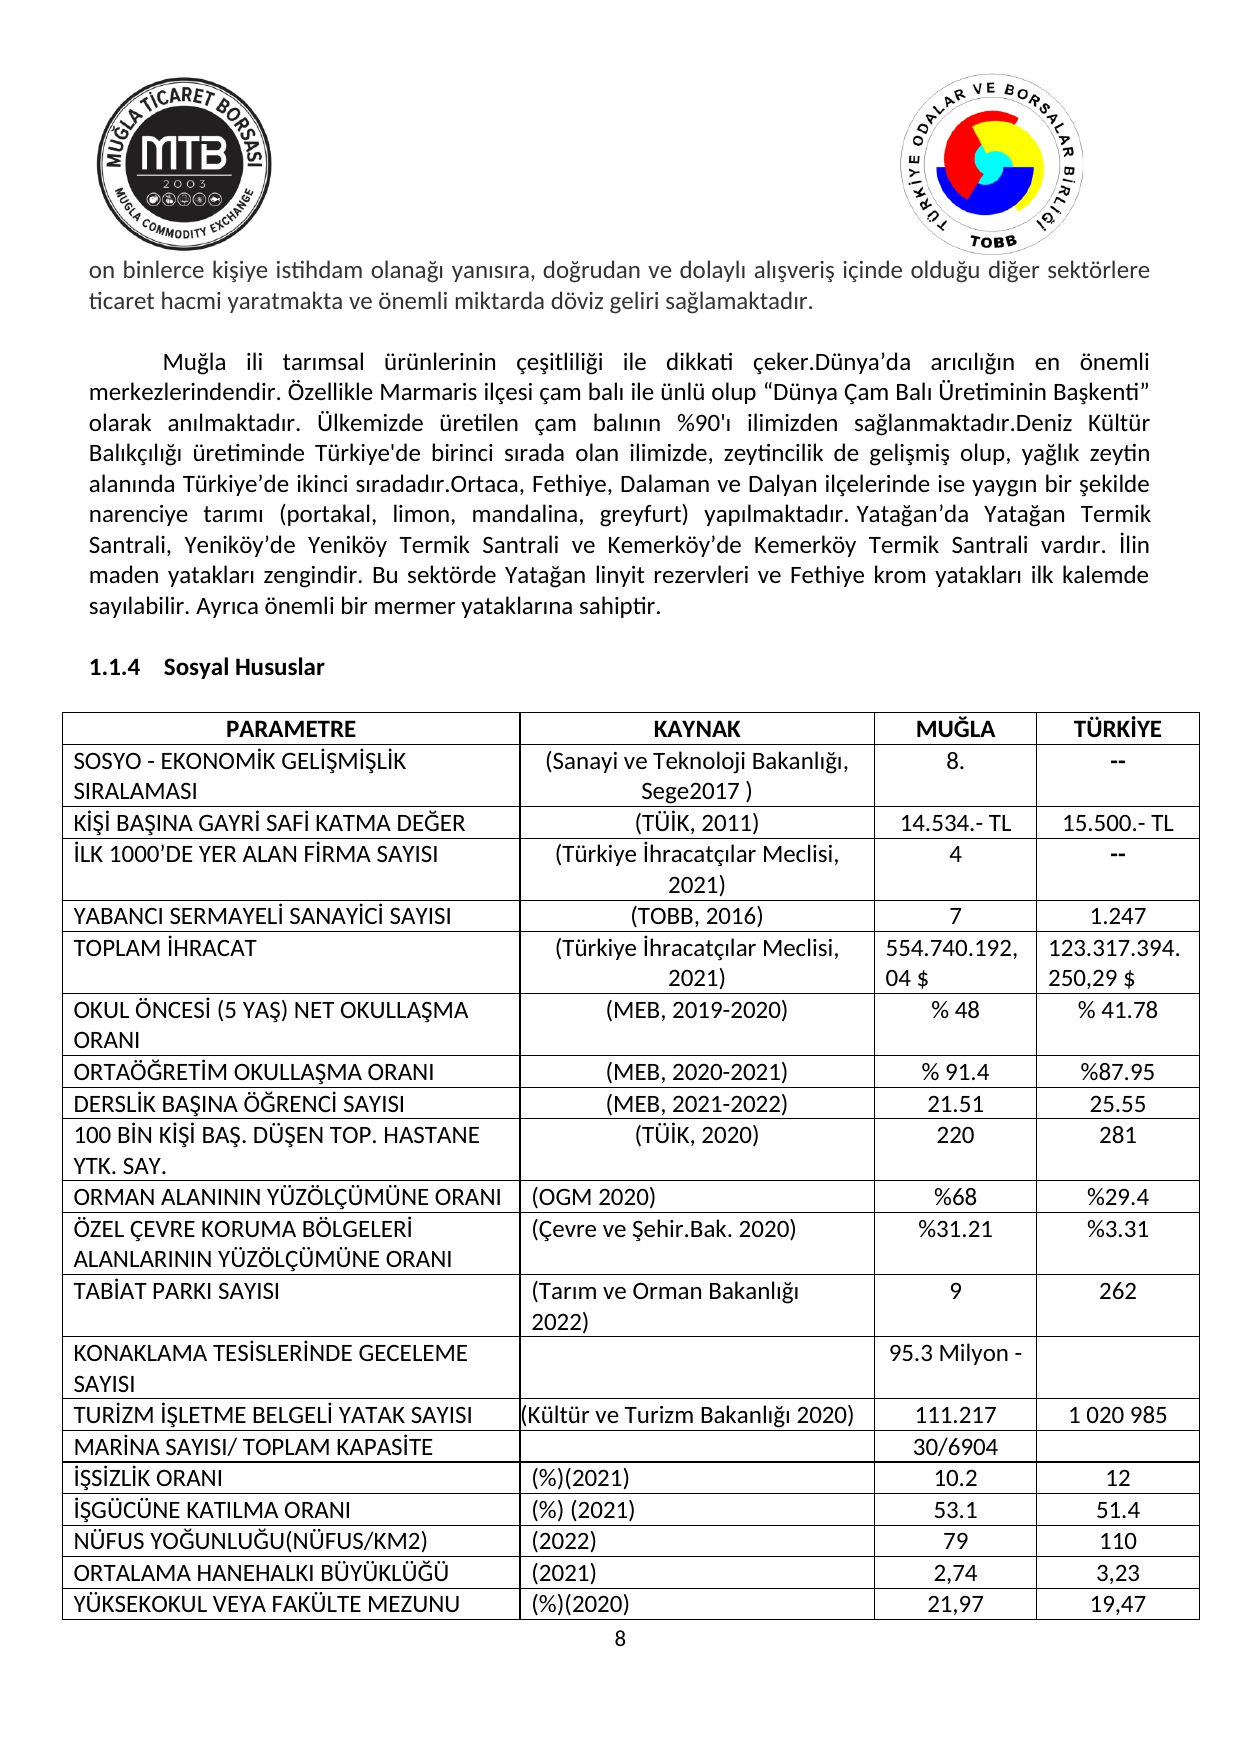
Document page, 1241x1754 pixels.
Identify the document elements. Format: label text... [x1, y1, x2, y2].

table_cell DERSLİK BAŞINA ÖĞRENCİ SAYISI [63, 1088, 519, 1118]
table_cell 51.4 [1037, 1494, 1199, 1524]
table_cell % 91.4 [875, 1056, 1036, 1087]
table_cell [1037, 1337, 1199, 1398]
table_cell [1037, 1431, 1199, 1461]
table_cell (Türkiye İhracatçılar Meclisi, 2021) [521, 932, 874, 993]
table_cell (MEB, 2019-2020) [521, 994, 874, 1055]
table_cell 7 [875, 901, 1036, 931]
table_cell [521, 1337, 874, 1398]
table_cell (TÜİK, 2011) [521, 807, 874, 837]
table_cell 1.247 [1037, 901, 1199, 931]
table_cell (2022) [521, 1526, 874, 1556]
table_cell 111.217 [875, 1399, 1036, 1430]
table_cell İŞSİZLİK ORANI [63, 1463, 519, 1493]
table_cell 19,47 [1037, 1589, 1199, 1619]
table_cell TOPLAM İHRACAT [63, 932, 519, 993]
table_cell (2021) [521, 1557, 874, 1588]
table_cell 21,97 [875, 1589, 1036, 1619]
table_cell (%)(2020) [521, 1589, 874, 1619]
table_cell SOSYO - EKONOMİK GELİŞMİŞLİK SIRALAMASI [63, 745, 519, 806]
table_cell (Türkiye İhracatçılar Meclisi, 2021) [521, 839, 874, 899]
table_cell (Tarım ve Orman Bakanlığı 2022) [521, 1275, 874, 1336]
table_cell [521, 1431, 874, 1461]
table_cell 100 BİN KİŞİ BAŞ. DÜŞEN TOP. HASTANE YTK. SAY. [63, 1119, 519, 1180]
table_cell %87.95 [1037, 1056, 1199, 1087]
picture [900, 73, 1084, 255]
table_cell 21.51 [875, 1088, 1036, 1118]
table_cell 8. [875, 745, 1036, 806]
table_cell NÜFUS YOĞUNLUĞU(NÜFUS/KM2) [63, 1526, 519, 1556]
table_cell 2,74 [875, 1557, 1036, 1588]
table_cell 10.2 [875, 1463, 1036, 1493]
table_cell TURİZM İŞLETME BELGELİ YATAK SAYISI [63, 1399, 519, 1430]
table_cell 15.500.- TL [1037, 807, 1199, 837]
table_cell (%) (2021) [521, 1494, 874, 1524]
subtitle Sosyal Hususlar [89, 651, 1152, 682]
table_cell -- [1037, 745, 1199, 806]
table_cell (%)(2021) [521, 1463, 874, 1493]
table_cell ORMAN ALANININ YÜZÖLÇÜMÜNE ORANI [63, 1181, 519, 1212]
table_cell (OGM 2020) [521, 1181, 874, 1212]
table_cell 12 [1037, 1463, 1199, 1493]
table_cell KONAKLAMA TESİSLERİNDE GECELEME SAYISI [63, 1337, 519, 1398]
table_cell 9 [875, 1275, 1036, 1336]
table_header MUĞLA [875, 713, 1036, 744]
table_cell OKUL ÖNCESİ (5 YAŞ) NET OKULLAŞMA ORANI [63, 994, 519, 1055]
table_cell İLK 1000’DE YER ALAN FİRMA SAYISI [63, 839, 519, 899]
table_cell ÖZEL ÇEVRE KORUMA BÖLGELERİ ALANLARININ YÜZÖLÇÜMÜNE ORANI [63, 1213, 519, 1274]
table_cell 123.317.394.250,29 $ [1037, 932, 1199, 993]
table_cell %31.21 [875, 1213, 1036, 1274]
table_cell 281 [1037, 1119, 1199, 1180]
table_cell 220 [875, 1119, 1036, 1180]
table_cell MARİNA SAYISI/ TOPLAM KAPASİTE [63, 1431, 519, 1461]
table_cell 110 [1037, 1526, 1199, 1556]
table_cell 25.55 [1037, 1088, 1199, 1118]
table_cell (TÜİK, 2020) [521, 1119, 874, 1180]
text Muğla ili tarımsal ürünlerinin çeşitliliği ile dikkati çeker.Dünya’da arıcılığın en önemli merkezlerindendir. Özellikle Marmaris ilçesi çam balı ile ünlü olup “Dünya Çam Balı Üretiminin Başkenti” olarak anılmaktadır. Ülkemizde üretilen çam balının %90'ı ilimizden sağlanmaktadır.Deniz Kültür Balıkçılığı üretiminde Türkiye'de birinci sırada olan ilimizde, zeytincilik de gelişmiş olup, yağlık zeytin alanında Türkiye’de ikinci sıradadır.Ortaca, Fethiye, Dalaman ve Dalyan ilçelerinde ise yaygın bir şekilde narenciye tarımı (portakal, limon, mandalina, greyfurt) yapılmaktadır. Yatağan’da Yatağan Termik Santrali, Yeniköy’de Yeniköy Termik Santrali ve Kemerköy’de Kemerköy Termik Santrali vardır. İlin maden yatakları zengindir. Bu sektörde Yatağan linyit rezervleri ve Fethiye krom yatakları ilk kalemde sayılabilir. Ayrıca önemli bir mermer yataklarına sahiptir. [89, 346, 1152, 621]
table_cell YÜKSEKOKUL VEYA FAKÜLTE MEZUNU ORANI [63, 1589, 519, 1619]
table_cell ORTALAMA HANEHALKI BÜYÜKLÜĞÜ [63, 1557, 519, 1588]
table_header PARAMETRE [63, 713, 519, 744]
table_cell % 41.78 [1037, 994, 1199, 1055]
table_cell İŞGÜCÜNE KATILMA ORANI [63, 1494, 519, 1524]
table_cell (MEB, 2021-2022) [521, 1088, 874, 1118]
table_cell (Kültür ve Turizm Bakanlığı 2020) [521, 1399, 874, 1430]
table_cell -- [1037, 839, 1199, 899]
table_cell 95.3 Milyon - [875, 1337, 1036, 1398]
table_cell 79 [875, 1526, 1036, 1556]
table_cell % 48 [875, 994, 1036, 1055]
table_cell ORTAÖĞRETİM OKULLAŞMA ORANI [63, 1056, 519, 1087]
table_cell 1 020 985 [1037, 1399, 1199, 1430]
table_cell %68 [875, 1181, 1036, 1212]
table_cell YABANCI SERMAYELİ SANAYİCİ SAYISI [63, 901, 519, 931]
table_cell 3,23 [1037, 1557, 1199, 1588]
table_cell 53.1 [875, 1494, 1036, 1524]
table_header KAYNAK [521, 713, 874, 744]
table_cell 262 [1037, 1275, 1199, 1336]
table_cell %3.31 [1037, 1213, 1199, 1274]
table_cell %29.4 [1037, 1181, 1199, 1212]
table_cell (Çevre ve Şehir.Bak. 2020) [521, 1213, 874, 1274]
table_cell (TOBB, 2016) [521, 901, 874, 931]
table_header TÜRKİYE [1037, 713, 1199, 744]
table_cell 14.534.- TL [875, 807, 1036, 837]
table_cell (Sanayi ve Teknoloji Bakanlığı, Sege2017 ) [521, 745, 874, 806]
table_cell 554.740.192,04 $ [875, 932, 1036, 993]
table_cell (MEB, 2020-2021) [521, 1056, 874, 1087]
picture [88, 73, 278, 255]
table_cell 30/6904 [875, 1431, 1036, 1461]
table_cell KİŞİ BAŞINA GAYRİ SAFİ KATMA DEĞER [63, 807, 519, 837]
table_cell TABİAT PARKI SAYISI [63, 1275, 519, 1336]
table_cell 4 [875, 839, 1036, 899]
